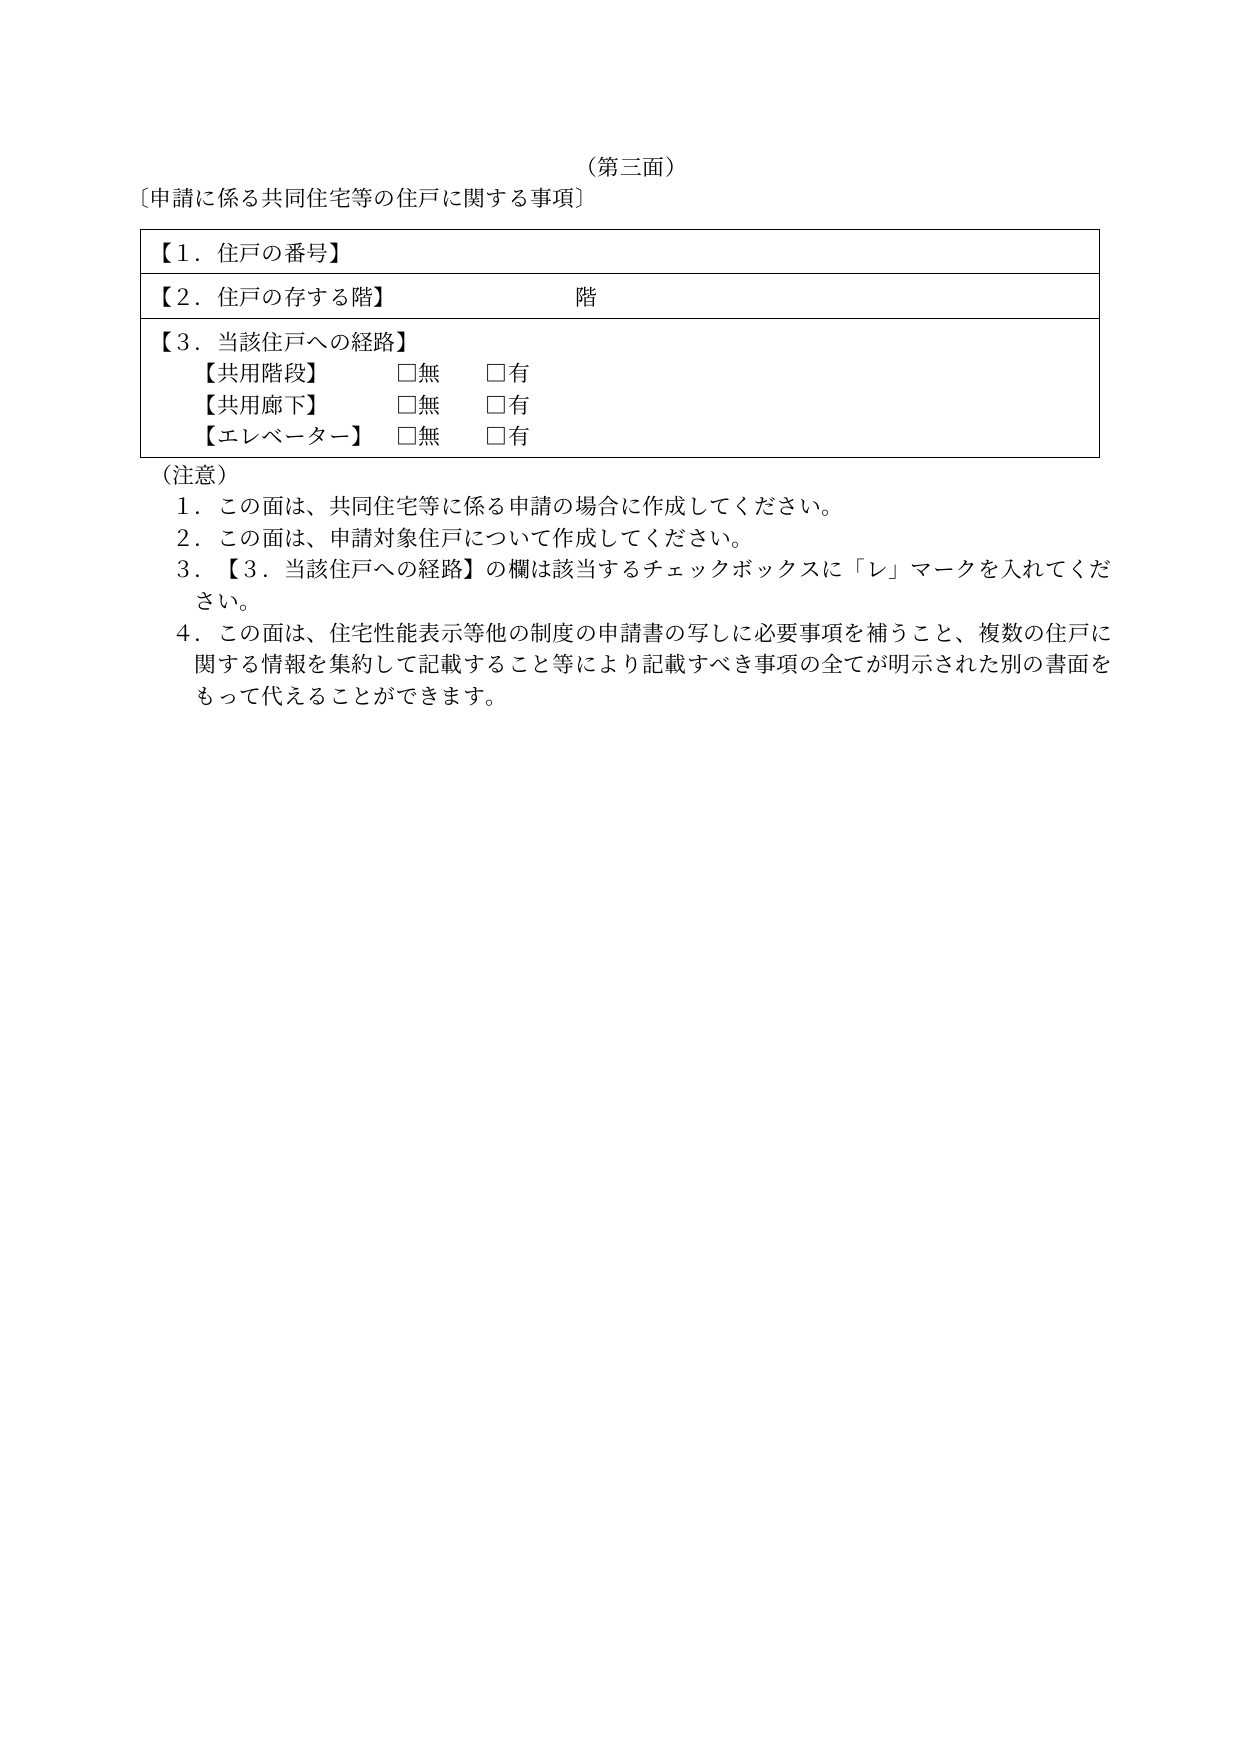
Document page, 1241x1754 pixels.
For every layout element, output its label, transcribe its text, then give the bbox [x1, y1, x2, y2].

text ４．この面は、住宅性能表示等他の制度の申請書の写しに必要事項を補うこと、複数の住戸に関する情報を集約して記載すること等により記載すべき事項の全てが明示された別の書面をもって代えることができます。 [172, 616, 1113, 711]
text ３．【３．当該住戸への経路】の欄は該当するチェックボックスに「レ」マークを入れてください。 [172, 553, 1113, 616]
table_cell 【３．当該住戸への経路】 【共用階段】 □無 □有 【共用廊下】 □無 □有 【エレベーター】 □無 □有 [141, 319, 1099, 457]
text １．この面は、共同住宅等に係る申請の場合に作成してください。 [172, 489, 1113, 521]
table_header 【１．住戸の番号】 [141, 230, 1099, 273]
table_cell 【２．住戸の存する階】 階 [141, 274, 1099, 318]
text ２．この面は、申請対象住戸について作成してください。 [172, 521, 1113, 553]
text 〔申請に係る共同住宅等の住戸に関する事項〕 [127, 182, 1113, 213]
text （注意） [150, 458, 1113, 489]
text （第三面） [128, 150, 1113, 182]
